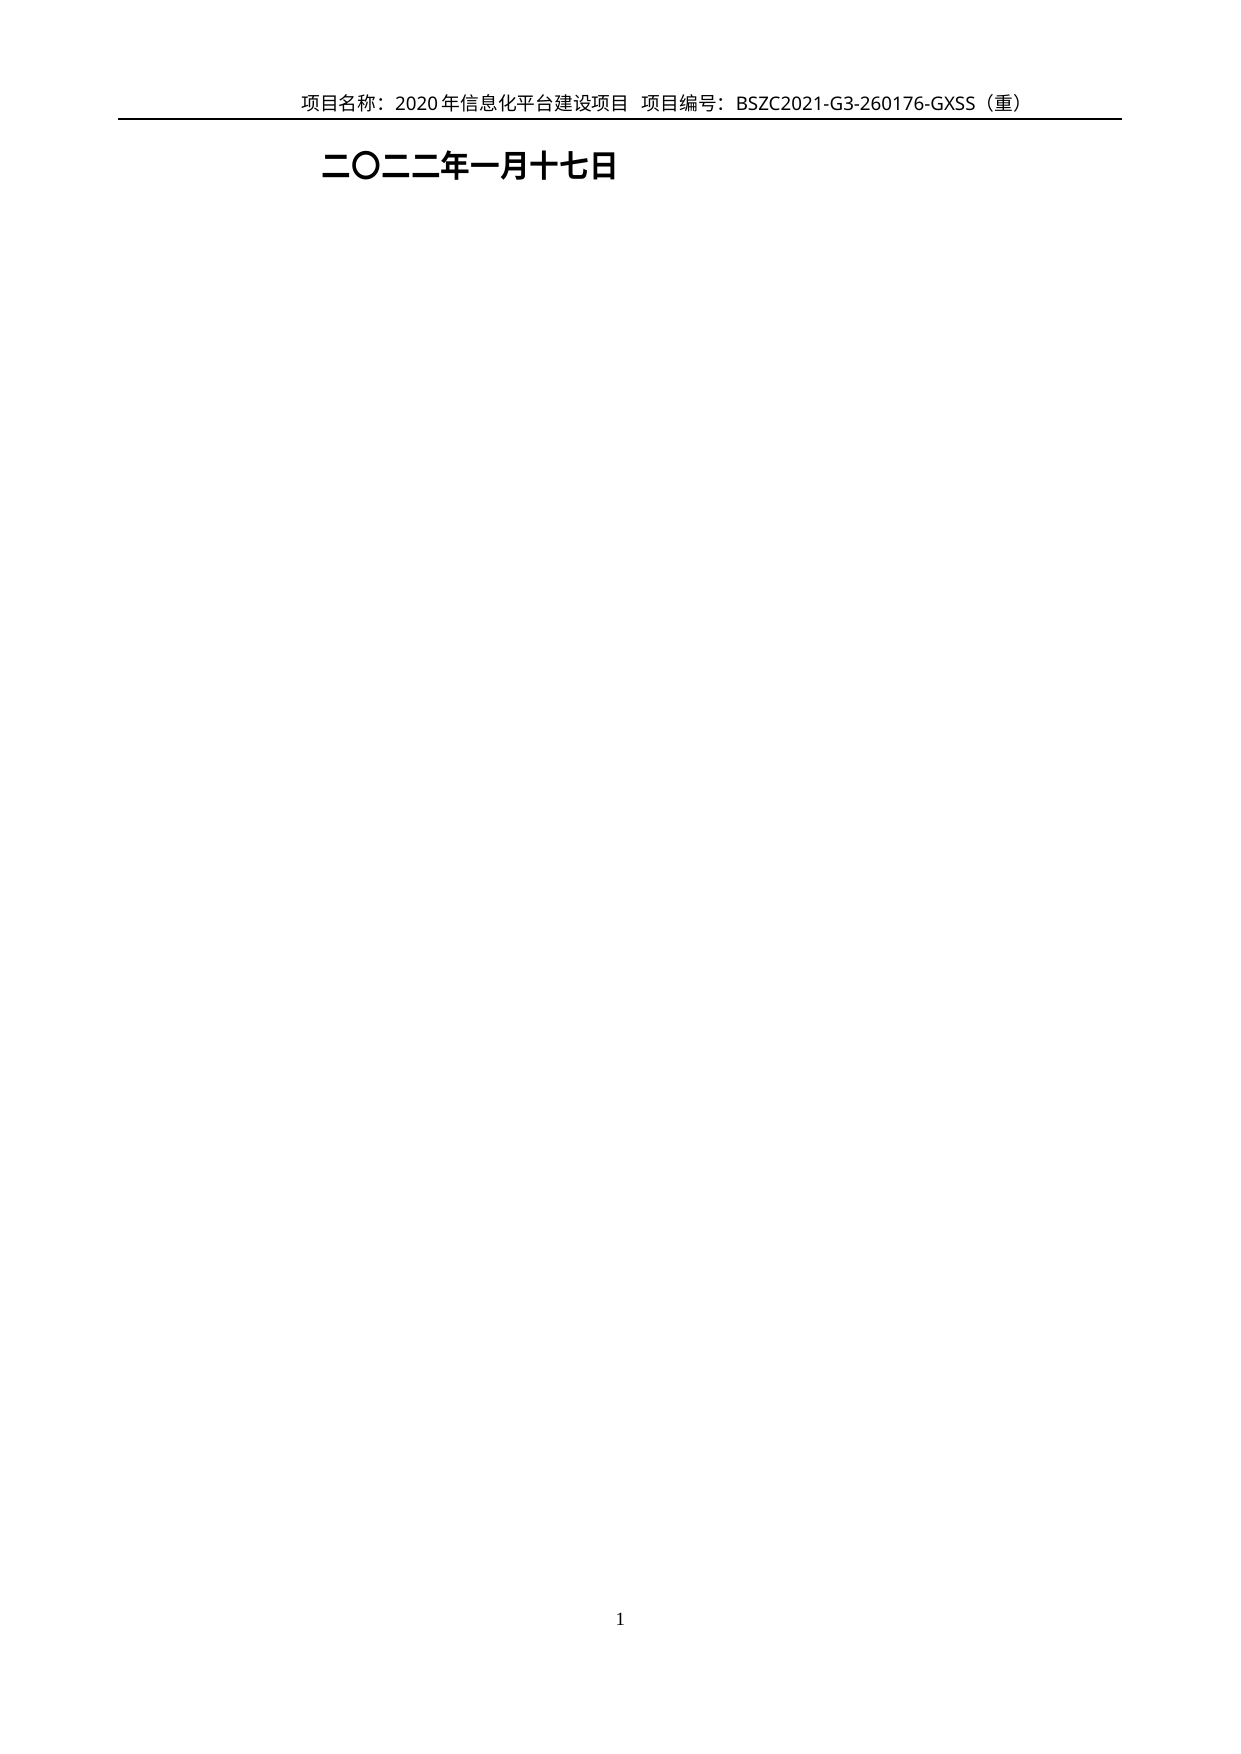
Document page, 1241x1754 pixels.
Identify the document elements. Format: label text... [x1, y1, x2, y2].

text 二〇二二年一月十七日 [118, 141, 1122, 186]
